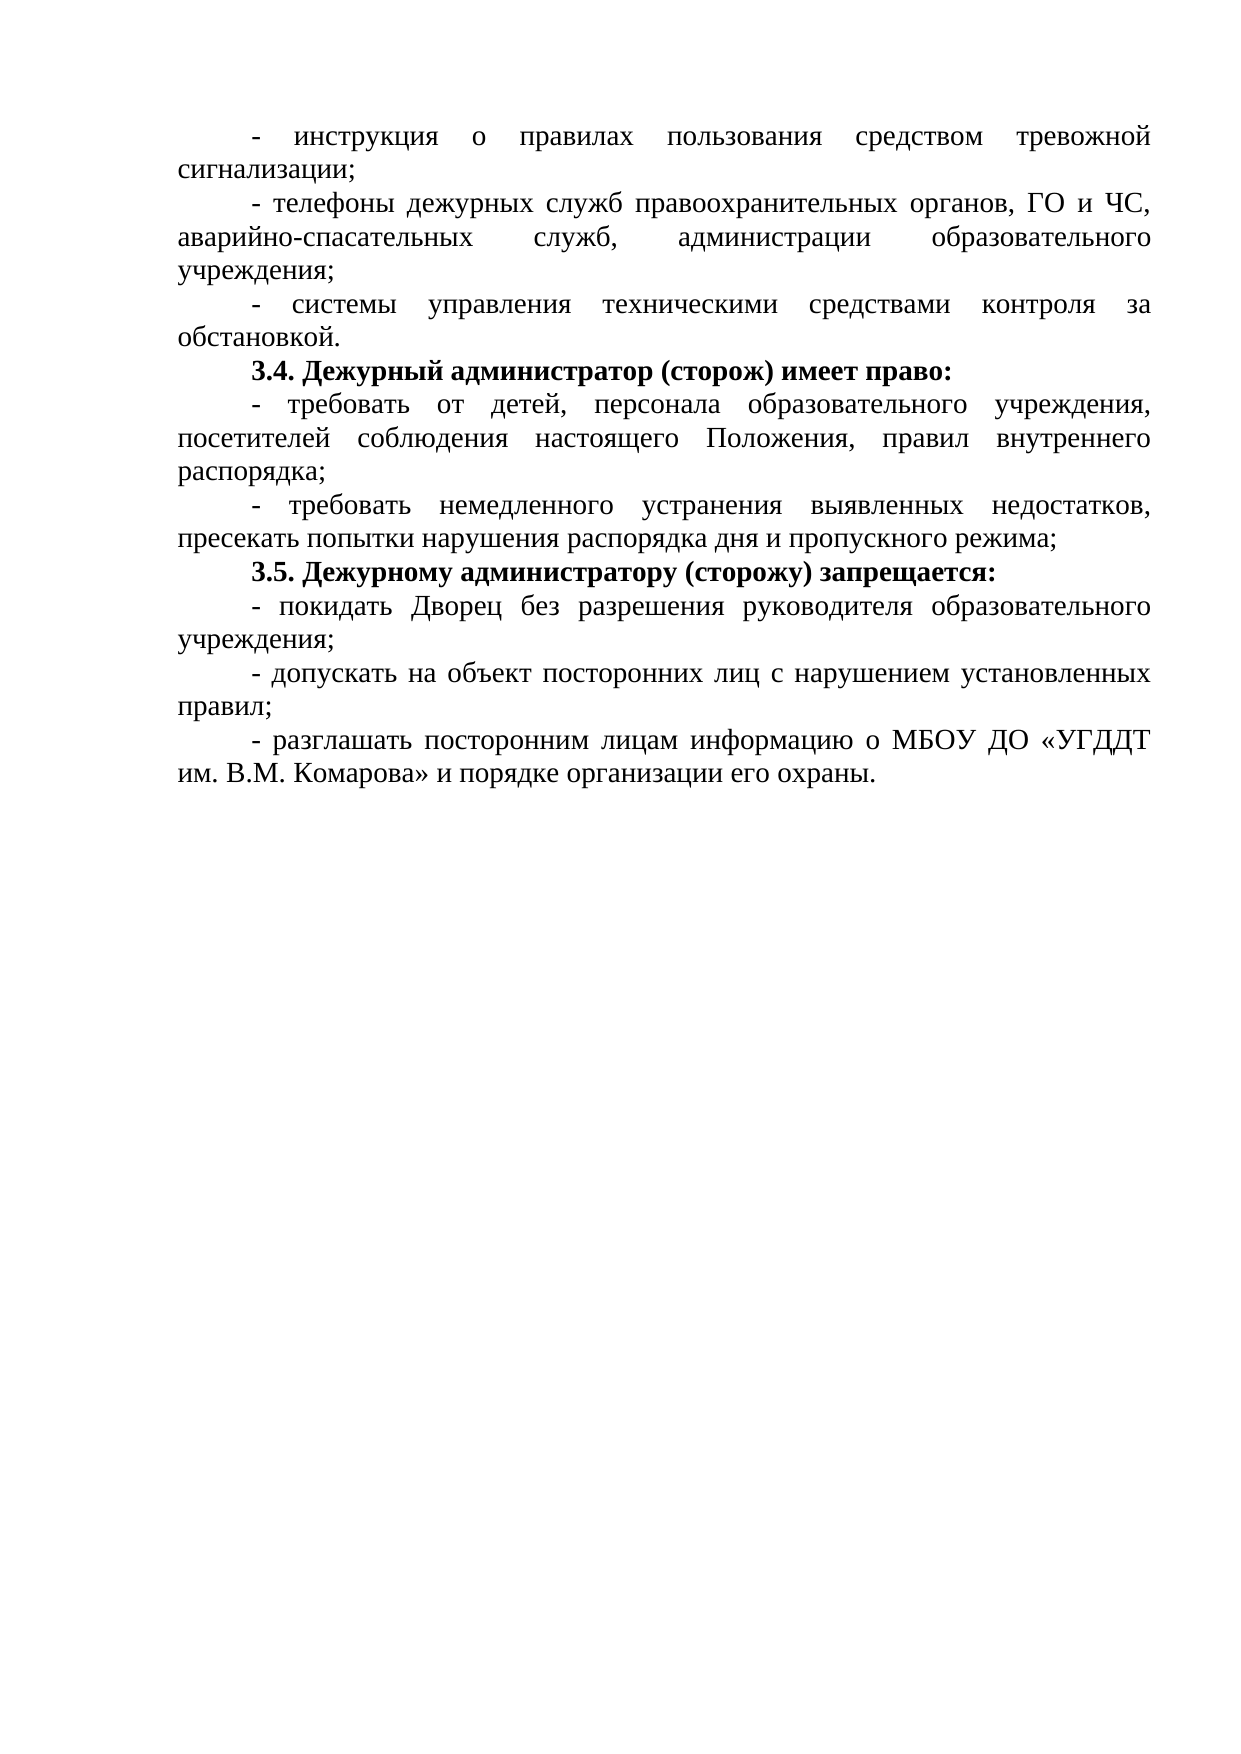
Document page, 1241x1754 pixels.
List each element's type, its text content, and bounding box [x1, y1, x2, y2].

text - требовать немедленного устранения выявленных недостатков, пресекать попытки нарушения распорядка дня и пропускного режима; [177, 487, 1152, 554]
text - допускать на объект посторонних лиц с нарушением установленных правил; [177, 655, 1152, 722]
text - инструкция о правилах пользования средством тревожной сигнализации; [177, 118, 1152, 185]
text - требовать от детей, персонала образовательного учреждения, посетителей соблюдения настоящего Положения, правил внутреннего распорядка; [177, 386, 1152, 487]
text - системы управления техническими средствами контроля за обстановкой. [177, 286, 1152, 353]
text - телефоны дежурных служб правоохранительных органов, ГО и ЧС, аварийно-спасательных служб, администрации образовательного учреждения; [177, 185, 1152, 286]
text 3.4. Дежурный администратор (сторож) имеет право: [177, 353, 1152, 386]
text - покидать Дворец без разрешения руководителя образовательного учреждения; [177, 588, 1152, 655]
text 3.5. Дежурному администратору (сторожу) запрещается: [177, 554, 1152, 588]
text - разглашать посторонним лицам информацию о МБОУ ДО «УГДДТ им. В.М. Комарова» и порядке организации его охраны. [177, 722, 1152, 789]
